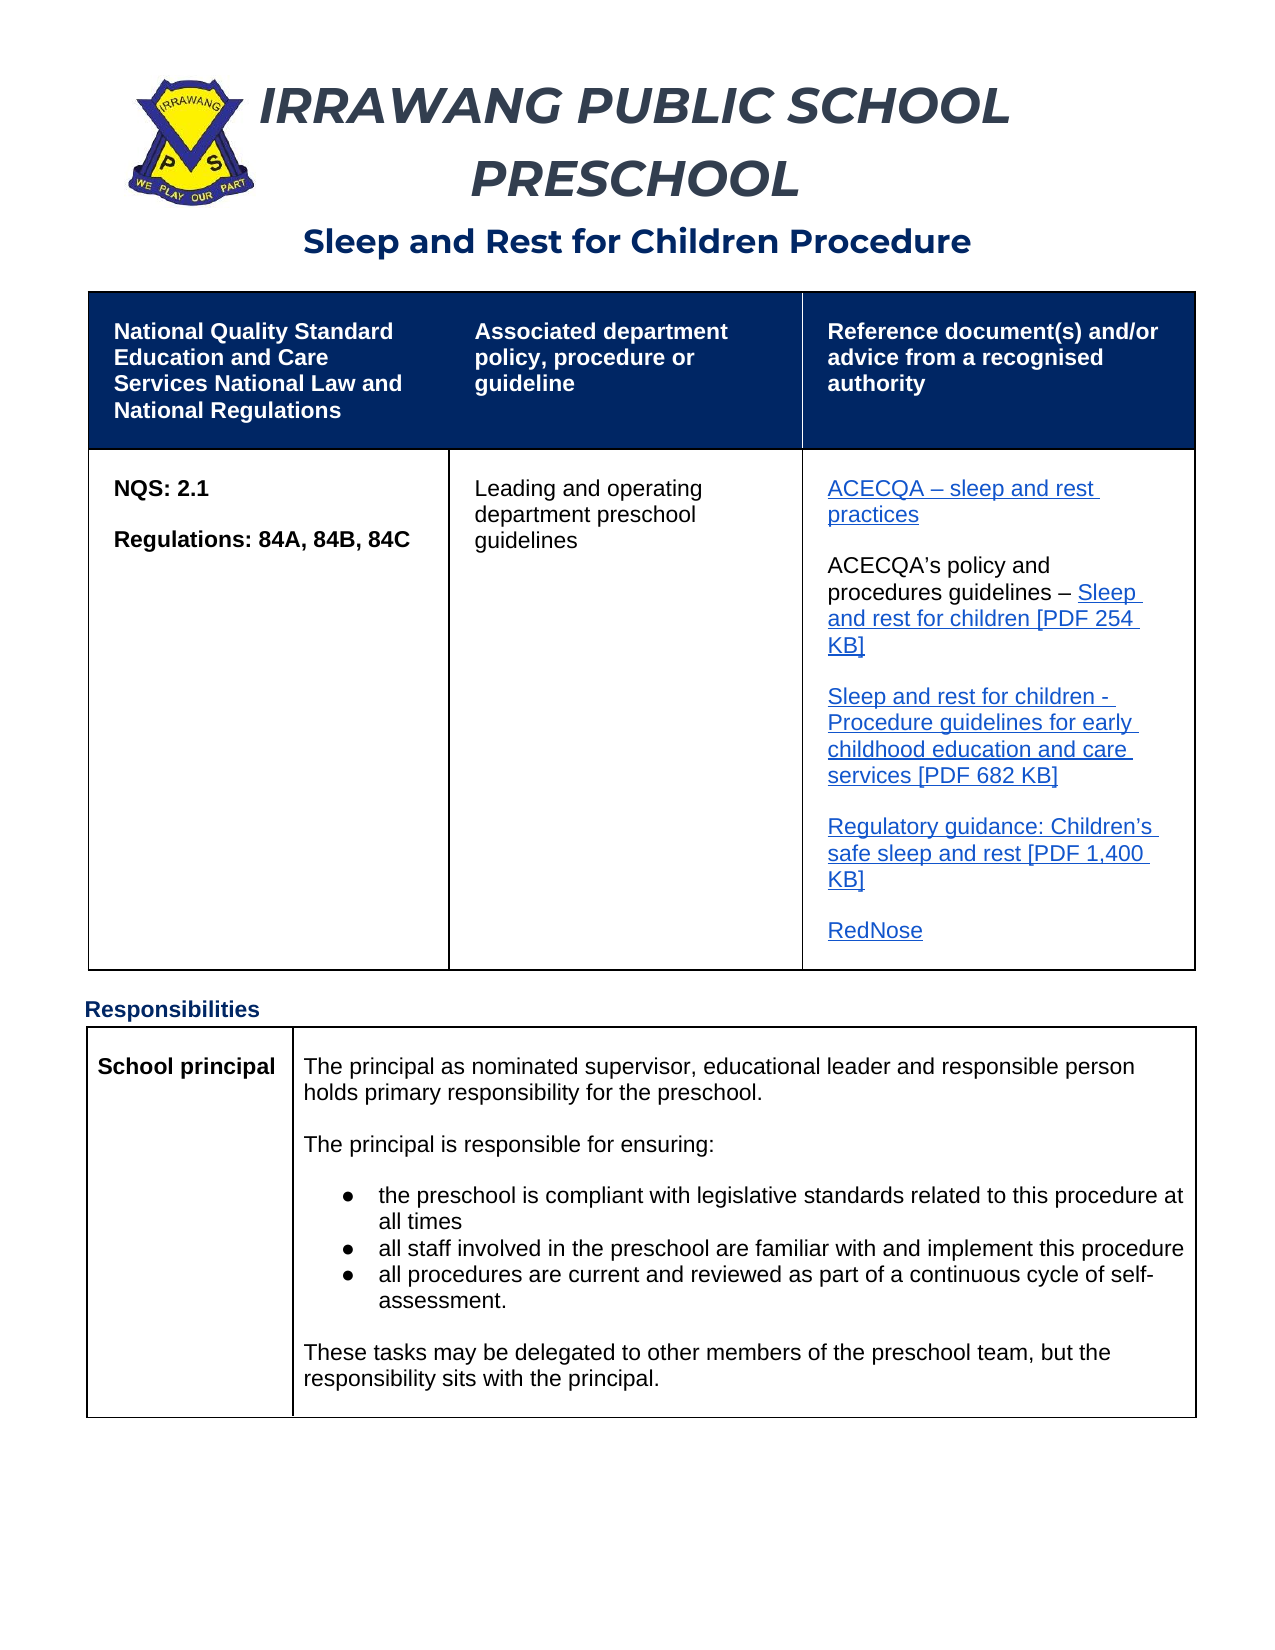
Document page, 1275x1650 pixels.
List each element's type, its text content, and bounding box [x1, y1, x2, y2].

text Sleep and Rest for Children Procedure [150, 221, 1125, 262]
table_header National Quality Standard Education and Care Services National Law and National Regulations [89, 293, 449, 448]
table_cell Leading and operating department preschool guidelines [450, 450, 802, 969]
text IRRAWANG PUBLIC SCHOOL PRESCHOOL [150, 75, 1125, 209]
subtitle Responsibilities [84, 996, 1125, 1022]
table_header The principal as nominated supervisor, educational leader and responsible person holds primary responsibility for the preschool. The principal is responsible for ensuring: the preschool is compliant with legislative standards related to this procedure at all times all staff involved in the preschool are familiar with and implement this procedure all procedures are current and reviewed as part of a continuous cycle of self- assessment. These tasks may be delegated to other members of the preschool team, but the responsibility sits with the principal. [294, 1028, 1195, 1416]
table_header Associated department policy, procedure or guideline [449, 293, 802, 448]
table_cell ACECQA – sleep and rest practices ACECQA’s policy and procedures guidelines – Sleep and rest for children [PDF 254 KB] Sleep and rest for children - Procedure guidelines for early childhood education and care services [PDF 682 KB] Regulatory guidance: Children’s safe sleep and rest [PDF 1,400 KB] RedNose [803, 450, 1194, 969]
picture [124, 75, 257, 208]
table_header Reference document(s) and/or advice from a recognised authority [803, 293, 1194, 448]
table_header School principal [88, 1028, 292, 1416]
table_cell NQS: 2.1 Regulations: 84A, 84B, 84C [89, 450, 448, 969]
